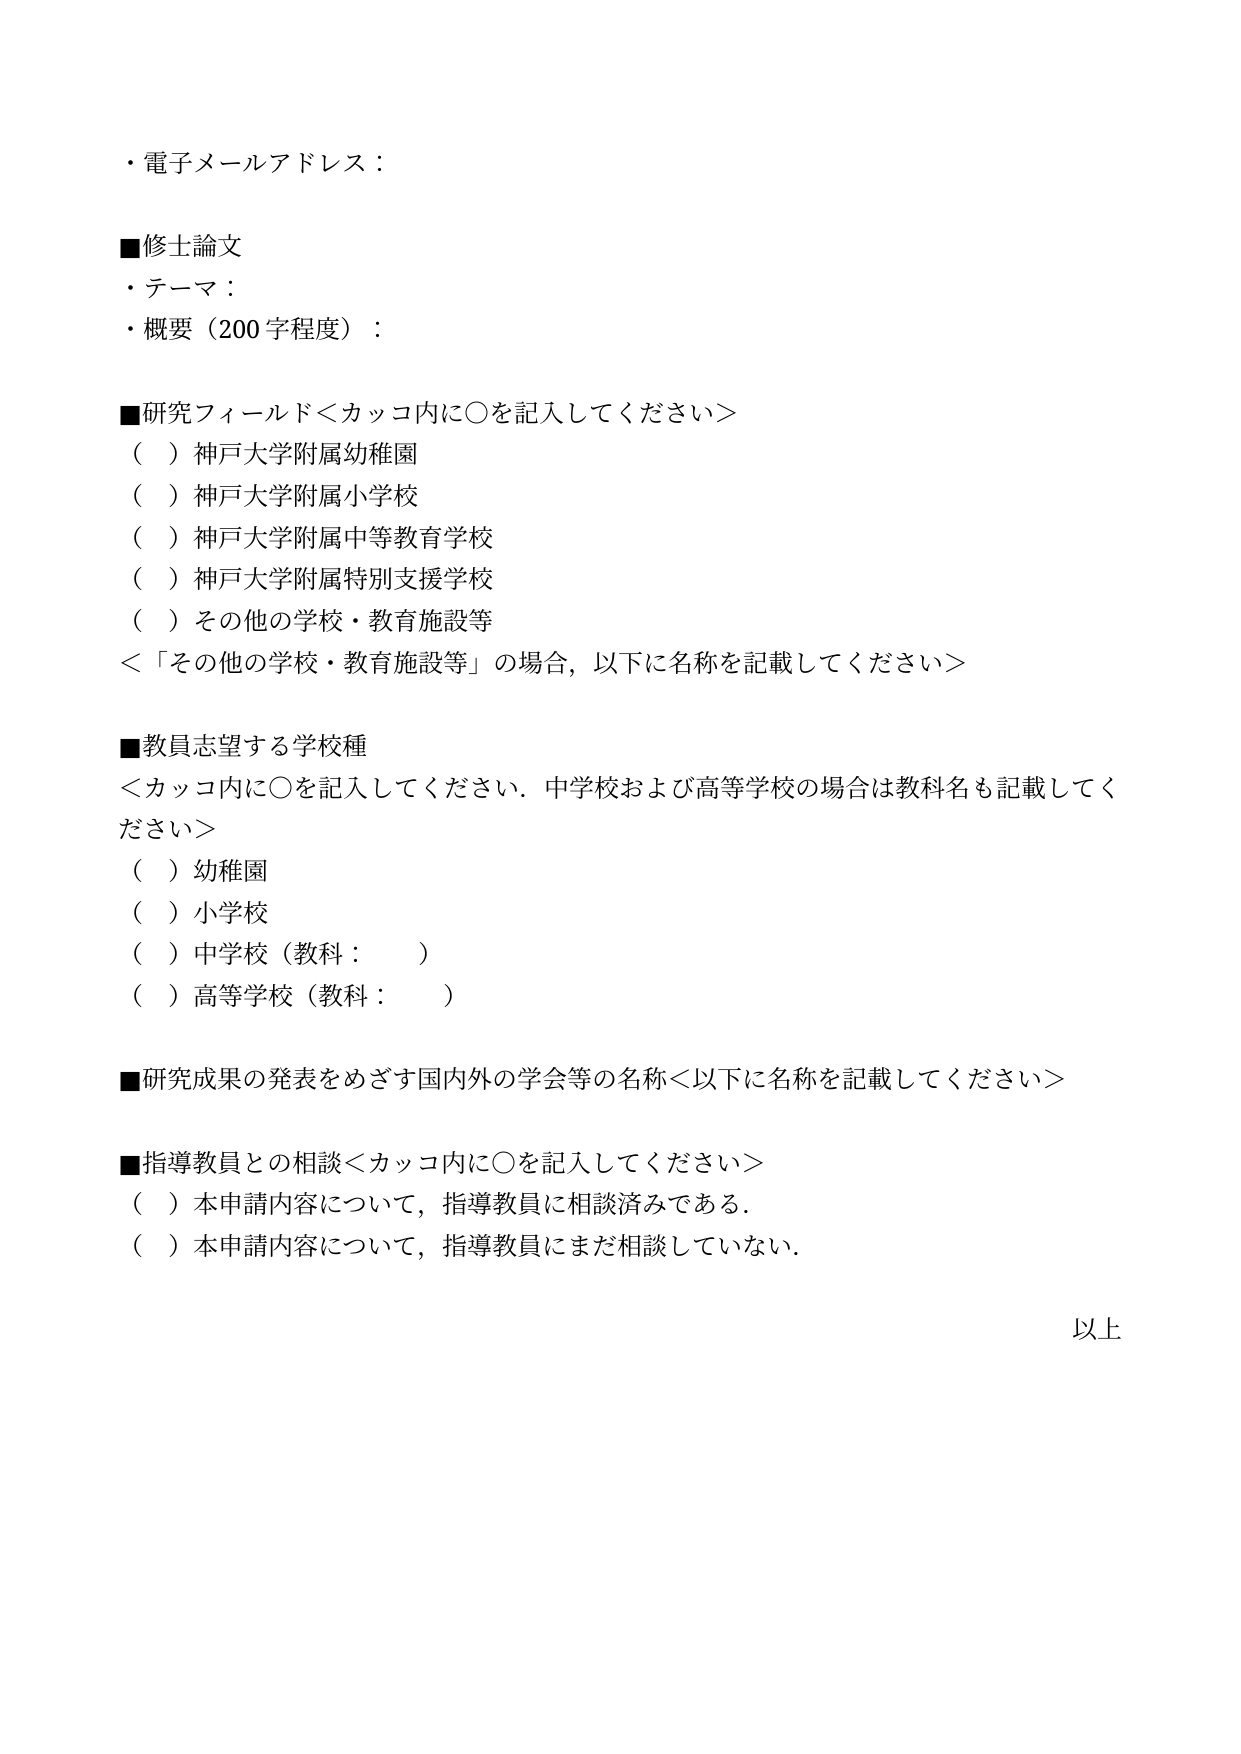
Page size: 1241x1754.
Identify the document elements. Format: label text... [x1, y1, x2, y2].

text （ ）高等学校（教科： ） [118, 974, 1122, 1015]
text 以上 [118, 1307, 1122, 1349]
text （ ）神戸大学附属幼稚園 [118, 432, 1122, 474]
text ■研究成果の発表をめざす国内外の学会等の名称＜以下に名称を記載してください＞ [118, 1057, 1122, 1099]
text ・電子メールアドレス： [118, 140, 1122, 182]
text （ ）神戸大学附属特別支援学校 [118, 557, 1122, 599]
text （ ）小学校 [118, 890, 1122, 932]
text （ ）本申請内容について，指導教員に相談済みである． [118, 1182, 1122, 1224]
text （ ）神戸大学附属中等教育学校 [118, 515, 1122, 557]
text （ ）本申請内容について，指導教員にまだ相談していない． [118, 1224, 1122, 1265]
text ＜「その他の学校・教育施設等」の場合，以下に名称を記載してください＞ [118, 640, 1122, 682]
text ■教員志望する学校種 [118, 724, 1122, 765]
text ■修士論文 [118, 224, 1122, 265]
text ■指導教員との相談＜カッコ内に○を記入してください＞ [118, 1140, 1122, 1182]
text ＜カッコ内に○を記入してください．中学校および高等学校の場合は教科名も記載してください＞ [118, 765, 1122, 849]
text ・概要（200字程度）： [118, 307, 1122, 349]
text （ ）中学校（教科： ） [118, 932, 1122, 974]
text ・テーマ： [118, 265, 1122, 307]
text （ ）幼稚園 [118, 849, 1122, 890]
text （ ）神戸大学附属小学校 [118, 474, 1122, 515]
text （ ）その他の学校・教育施設等 [118, 599, 1122, 640]
text ■研究フィールド＜カッコ内に○を記入してください＞ [118, 390, 1122, 432]
